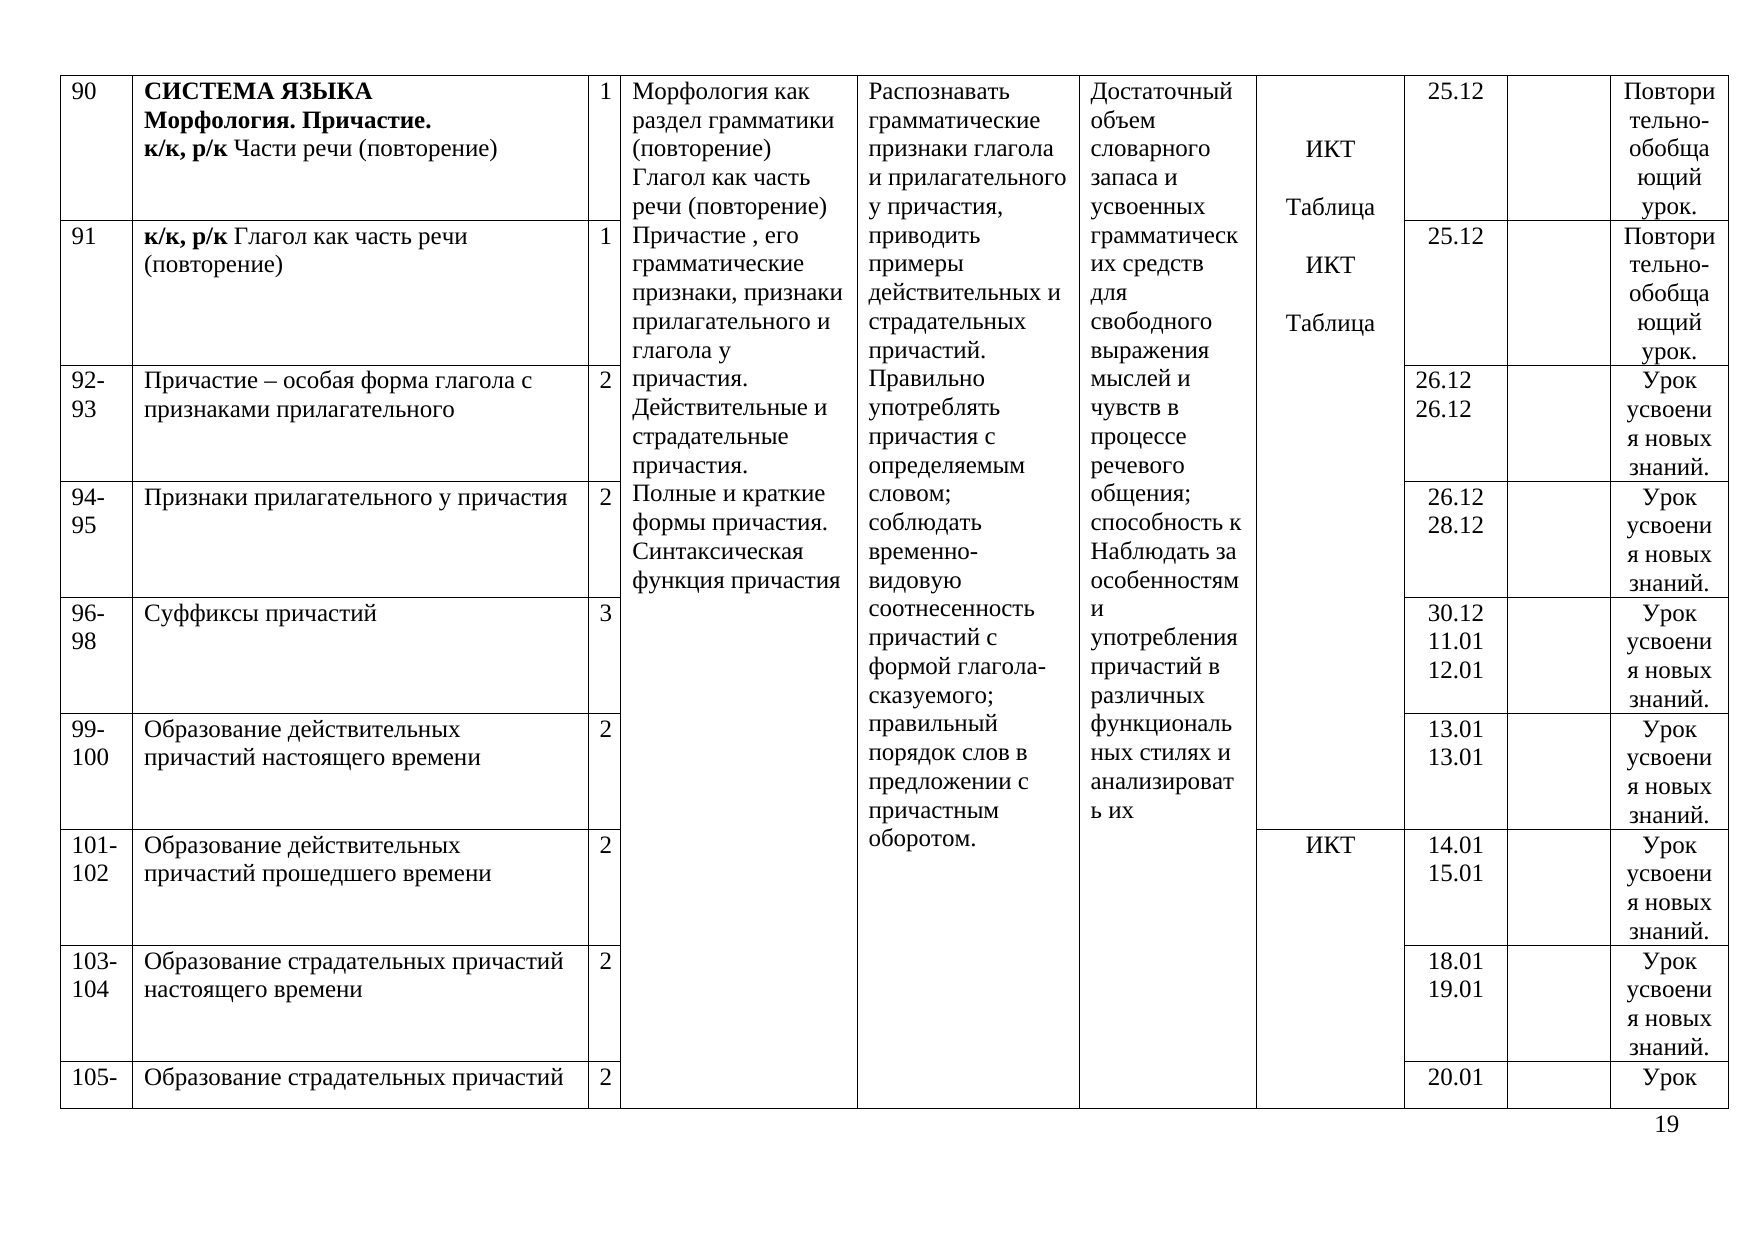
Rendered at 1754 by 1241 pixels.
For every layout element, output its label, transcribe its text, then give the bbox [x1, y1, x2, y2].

table_cell 25.12 [1405, 76, 1507, 220]
table_cell [1508, 830, 1610, 945]
table_cell 2 [589, 714, 620, 829]
table_cell Урок усвоения новых знаний. [1611, 366, 1728, 481]
table_cell 20.01 20.01 [1405, 1062, 1507, 1108]
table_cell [1611, 1062, 1728, 1108]
table_cell 101-102 [61, 830, 132, 945]
table_cell Образование действительных причастий прошедшего времени [133, 830, 588, 945]
table_cell 30.12 11.01 12.01 [1405, 598, 1507, 713]
table_cell 2 [589, 946, 620, 1061]
table_cell 2 [589, 1062, 620, 1108]
table_cell ИКТ [1257, 830, 1404, 1108]
table_cell [1508, 714, 1610, 829]
table_cell к/к, р/к Глагол как часть речи (повторение) [133, 221, 588, 364]
table_cell 2 [589, 830, 620, 945]
table_cell [1508, 1062, 1610, 1108]
table_cell [1508, 598, 1610, 713]
table_cell 25.12 [1405, 221, 1507, 364]
table_cell Признаки прилагательного у причастия [133, 482, 588, 597]
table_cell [1611, 76, 1728, 220]
table_cell 1 [589, 76, 620, 220]
table_cell 92- 93 [61, 366, 132, 481]
table_cell Суффиксы причастий [133, 598, 588, 713]
table_cell 103-104 [61, 946, 132, 1061]
table_cell Достаточный объем словарного запаса и усвоенных грамматических средств для свободного выражения мыслей и чувств в процессе речевого общения; способность к Наблюдать за особенностями употребления причастий в различных функциональных стилях и анализировать их [1080, 76, 1256, 1108]
table_cell 26.12 26.12 [1405, 366, 1507, 481]
table_cell Урок усвоения новых знаний. [1611, 598, 1728, 713]
table_cell 14.01 15.01 [1405, 830, 1507, 945]
table_cell 1 [589, 221, 620, 364]
table_cell [1508, 221, 1610, 364]
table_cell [133, 1062, 588, 1108]
table_cell 91 [61, 221, 132, 364]
table_cell [1508, 366, 1610, 481]
table_cell 3 [589, 598, 620, 713]
table_cell 13.01 13.01 [1405, 714, 1507, 829]
table_cell ИКТ Таблица ИКТ Таблица [1257, 76, 1404, 829]
table_cell Образование страдательных причастий настоящего времени [133, 946, 588, 1061]
table_cell Морфология как раздел грамматики (повторение) Глагол как часть речи (повторение) Причастие , его грамматические признаки, признаки прилагательного и глагола у причастия. Действительные и страдательные причастия. Полные и краткие формы причастия. Синтаксическая функция причастия [621, 76, 857, 1108]
table_cell 2 [589, 366, 620, 481]
table_cell 96- 98 [61, 598, 132, 713]
table_cell 2 [589, 482, 620, 597]
table_cell Образование действительных причастий настоящего времени [133, 714, 588, 829]
table_cell 105-106 [61, 1062, 132, 1108]
table_cell 90 [61, 76, 132, 220]
table_cell Повторительно-обобщающий урок. [1611, 221, 1728, 364]
table_cell 26.12 28.12 [1405, 482, 1507, 597]
table_cell Распознавать грамматические признаки глагола и прилагательного у причастия, приводить примеры действительных и страдательных причастий. Правильно употреблять причастия с определяемым словом; соблюдать временно-видовую соотнесенность причастий с формой глагола-сказуемого; правильный порядок слов в предложении с причастным оборотом. [858, 76, 1079, 1108]
table_cell Урок усвоения новых знаний. [1611, 830, 1728, 945]
table_cell 94- 95 [61, 482, 132, 597]
table_cell [1508, 946, 1610, 1061]
table_cell Урок усвоения новых знаний. [1611, 946, 1728, 1061]
table_cell 18.01 19.01 [1405, 946, 1507, 1061]
table_cell Причастие – особая форма глагола с признаками прилагательного [133, 366, 588, 481]
table_cell 99- 100 [61, 714, 132, 829]
table_cell СИСТЕМА ЯЗЫКА Морфология. Причастие. к/к, р/к Части речи (повторение) [133, 76, 588, 220]
table_cell [1508, 76, 1610, 220]
table_cell [1508, 482, 1610, 597]
table_cell Урок усвоения новых знаний. [1611, 714, 1728, 829]
table_cell Урок усвоения новых знаний. [1611, 482, 1728, 597]
